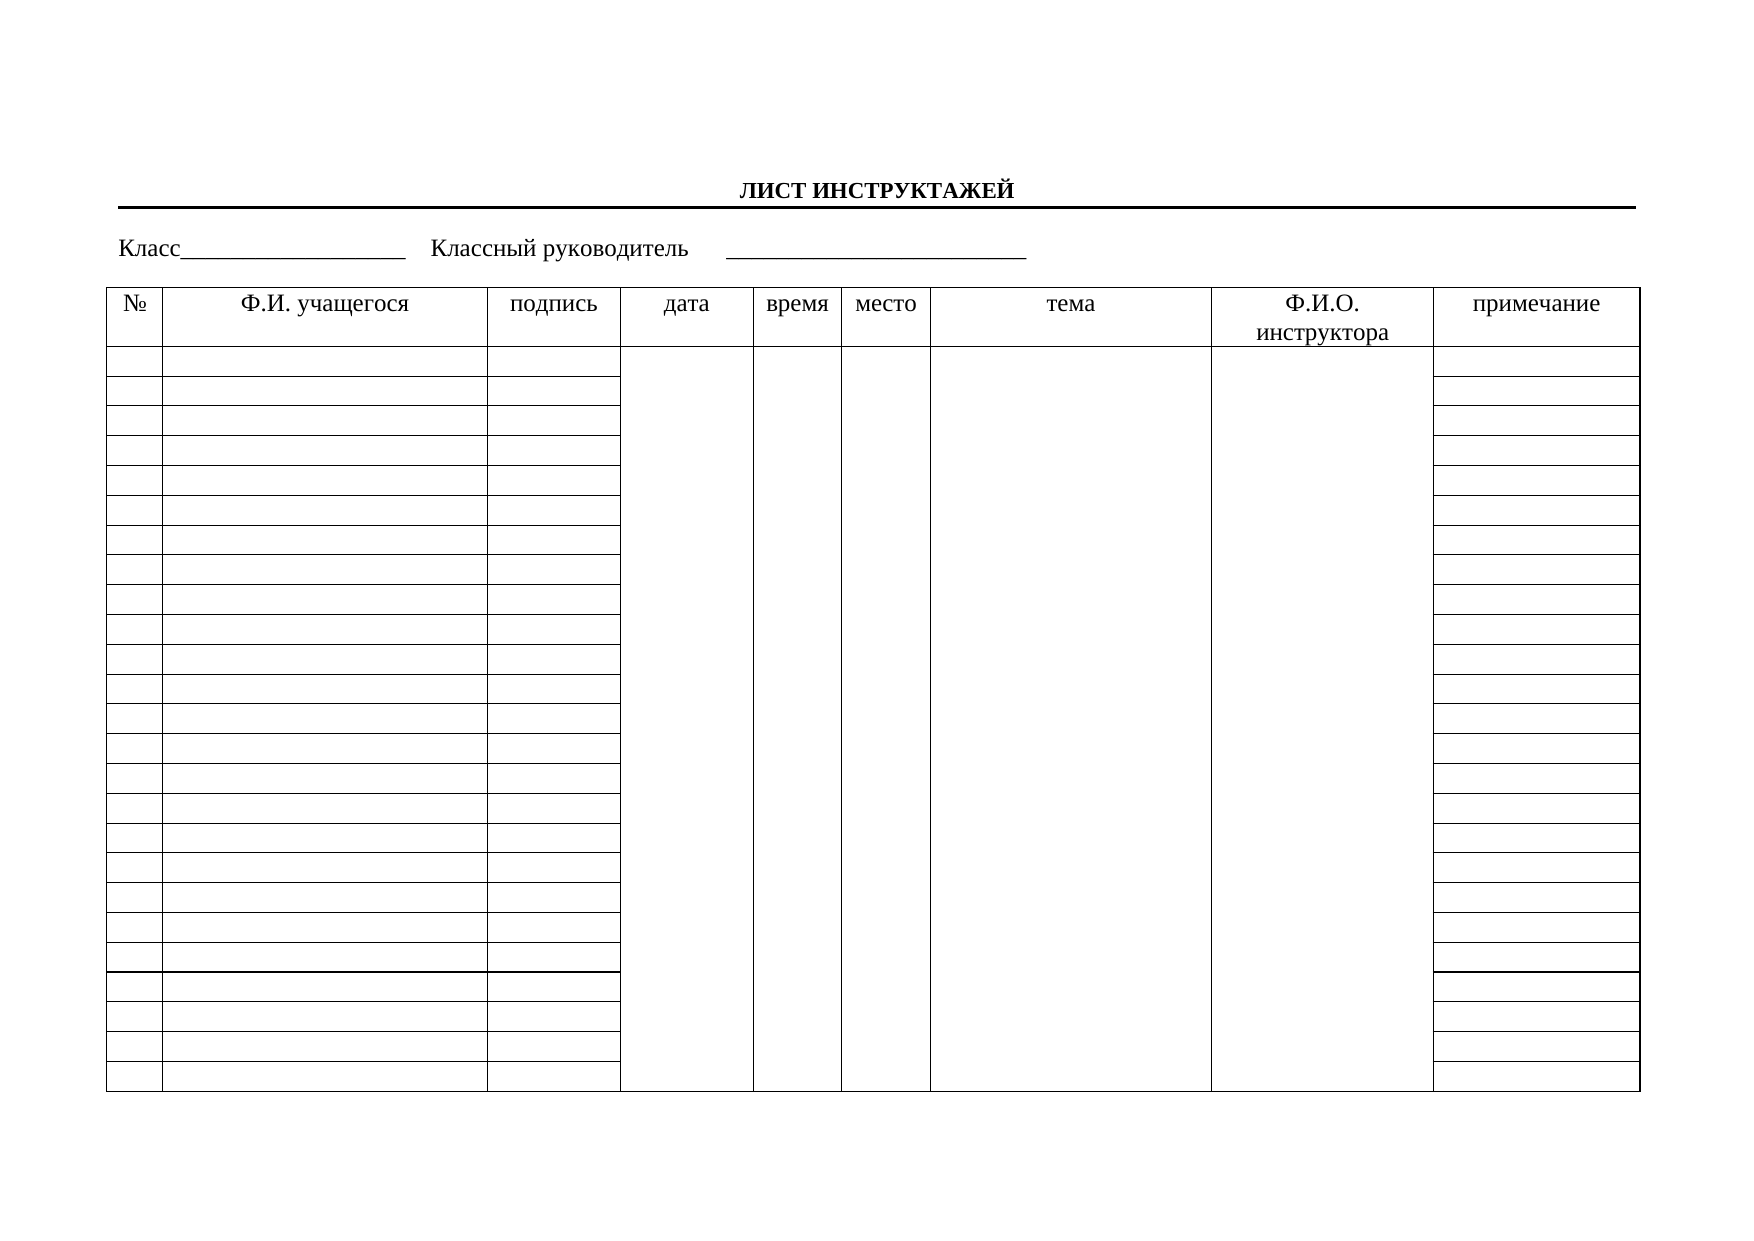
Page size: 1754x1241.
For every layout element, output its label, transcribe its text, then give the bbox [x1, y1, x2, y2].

text Класс__________________ Классный руководитель ________________________ [118, 233, 1636, 262]
table_cell [163, 913, 487, 942]
table_cell [1434, 615, 1639, 644]
table_cell [488, 615, 620, 644]
table_cell [163, 496, 487, 524]
table_cell [488, 704, 620, 733]
table_cell [163, 794, 487, 822]
table_cell [1434, 347, 1639, 376]
table_cell [1434, 824, 1639, 852]
table_cell [1434, 764, 1639, 793]
table_cell [1434, 1062, 1639, 1091]
table_cell [107, 526, 162, 554]
table_cell [1434, 913, 1639, 942]
table_cell [107, 615, 162, 644]
table_cell [107, 883, 162, 912]
table_cell [1434, 496, 1639, 524]
table_cell [488, 824, 620, 852]
table_cell [107, 377, 162, 405]
table_cell [488, 1032, 620, 1061]
table_cell [1434, 853, 1639, 882]
table_cell [754, 347, 841, 1091]
table_cell [163, 615, 487, 644]
table_header дата [621, 288, 753, 346]
table_cell [163, 853, 487, 882]
table_cell [163, 436, 487, 465]
table_cell [163, 585, 487, 614]
table_cell [163, 1032, 487, 1061]
table_cell [107, 645, 162, 673]
table_cell [488, 377, 620, 405]
table_header подпись [488, 288, 620, 346]
table_cell [107, 734, 162, 763]
table_cell [163, 704, 487, 733]
table_cell [1434, 436, 1639, 465]
table_cell [163, 377, 487, 405]
table_cell [1434, 466, 1639, 495]
table_cell [107, 824, 162, 852]
table_cell [1434, 406, 1639, 435]
table_cell [488, 943, 620, 971]
table_cell [107, 555, 162, 584]
table_cell [1434, 704, 1639, 733]
table_cell [1434, 1002, 1639, 1031]
table_header тема [931, 288, 1211, 346]
table_cell [1434, 794, 1639, 822]
table_cell [163, 734, 487, 763]
table_cell [107, 675, 162, 703]
table_cell [1434, 734, 1639, 763]
table_cell [488, 347, 620, 376]
table_cell [488, 585, 620, 614]
table_cell [107, 853, 162, 882]
table_cell [488, 794, 620, 822]
table_cell [621, 347, 753, 1091]
table_cell [488, 973, 620, 1001]
table_cell [488, 496, 620, 524]
table_cell [488, 555, 620, 584]
table_cell [163, 555, 487, 584]
table_cell [488, 764, 620, 793]
table_cell [488, 883, 620, 912]
table_cell [488, 645, 620, 673]
table_cell [107, 466, 162, 495]
table_cell [163, 675, 487, 703]
table_cell [163, 347, 487, 376]
table_cell [488, 466, 620, 495]
text ЛИСТ ИНСТРУКТАЖЕЙ [118, 177, 1636, 206]
table_cell [107, 436, 162, 465]
table_cell [163, 824, 487, 852]
table_cell [107, 406, 162, 435]
table_cell [107, 1032, 162, 1061]
table_cell [488, 406, 620, 435]
table_cell [488, 675, 620, 703]
table_header примечание [1434, 288, 1639, 346]
table_cell [163, 406, 487, 435]
table_cell [163, 883, 487, 912]
table_header Ф.И.О. инструктора [1212, 288, 1433, 346]
table_cell [163, 764, 487, 793]
table_cell [488, 913, 620, 942]
table_cell [107, 794, 162, 822]
table_cell [107, 943, 162, 971]
table_cell [107, 347, 162, 376]
table_cell [163, 1002, 487, 1031]
table_cell [842, 347, 930, 1091]
table_cell [1434, 555, 1639, 584]
table_cell [107, 704, 162, 733]
table_cell [163, 973, 487, 1001]
table_cell [1434, 1032, 1639, 1061]
table_cell [488, 853, 620, 882]
table_cell [163, 1062, 487, 1091]
table_cell [163, 466, 487, 495]
table_cell [1434, 585, 1639, 614]
table_header Ф.И. учащегося [163, 288, 487, 346]
table_cell [931, 347, 1211, 1091]
table_cell [1434, 377, 1639, 405]
table_cell [488, 436, 620, 465]
table_header место [842, 288, 930, 346]
table_cell [1434, 943, 1639, 971]
table_header № [107, 288, 162, 346]
table_cell [488, 1002, 620, 1031]
table_cell [1434, 675, 1639, 703]
table_cell [1212, 347, 1433, 1091]
table_cell [107, 1062, 162, 1091]
table_cell [1434, 526, 1639, 554]
table_cell [488, 526, 620, 554]
table_cell [163, 645, 487, 673]
table_cell [1434, 883, 1639, 912]
table_cell [488, 1062, 620, 1091]
table_cell [107, 585, 162, 614]
table_cell [488, 734, 620, 763]
table_header время [754, 288, 841, 346]
table_cell [107, 973, 162, 1001]
table_cell [107, 496, 162, 524]
table_cell [1434, 645, 1639, 673]
table_cell [1434, 973, 1639, 1001]
table_cell [107, 764, 162, 793]
table_cell [163, 526, 487, 554]
table_cell [107, 913, 162, 942]
table_cell [163, 943, 487, 971]
table_cell [107, 1002, 162, 1031]
